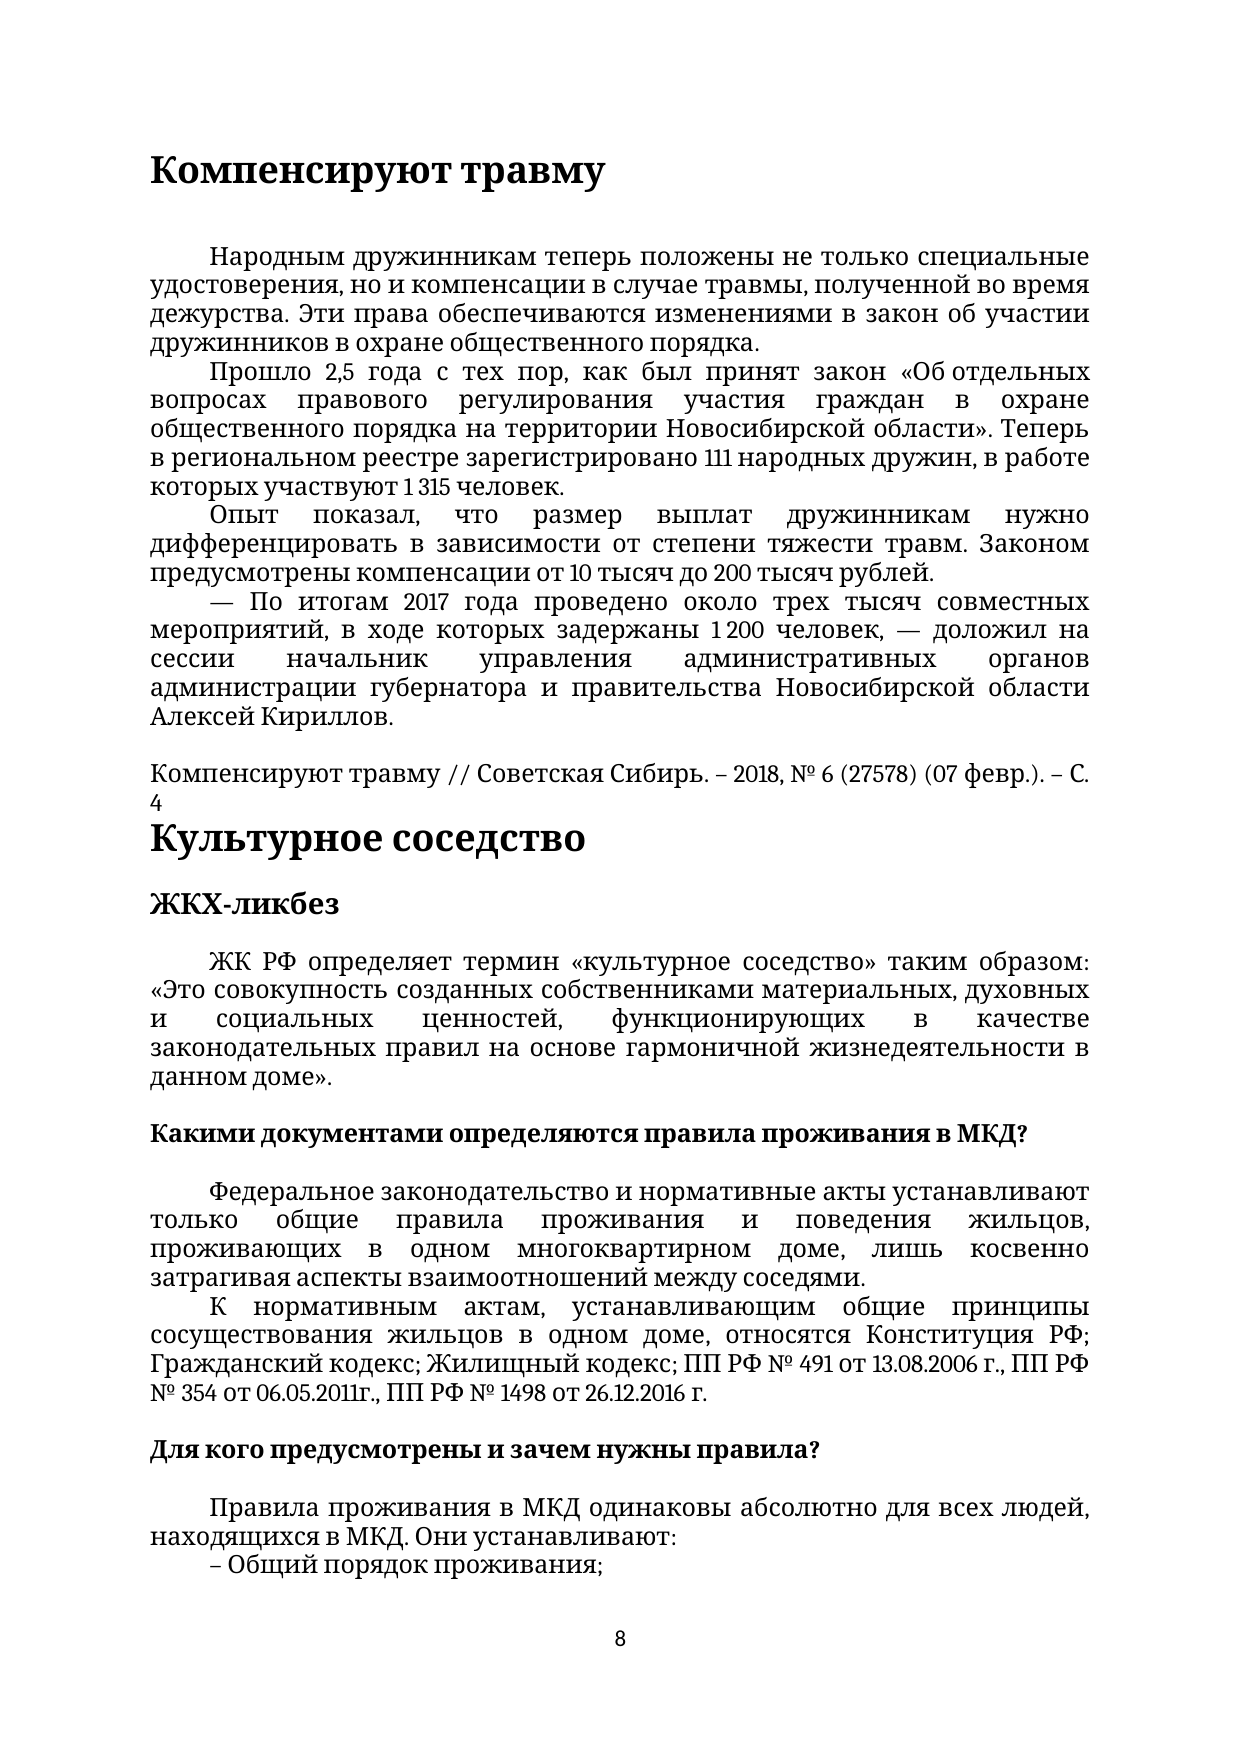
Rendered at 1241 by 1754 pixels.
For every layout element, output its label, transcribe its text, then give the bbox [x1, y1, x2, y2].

text — По итогам 2017 года проведено около трех тысяч совместных мероприятий, в ходе которых задержаны 1 200 человек, — доложил на сессии начальник управления административных органов администрации губернатора и правительства Новосибирской области Алексей Кириллов. [150, 588, 1090, 731]
text Федеральное законодательство и нормативные акты устанавливают только общие правила проживания и поведения жильцов, проживающих в одном многоквартирном доме, лишь косвенно затрагивая аспекты взаимоотношений между соседями. [150, 1177, 1090, 1292]
text – Общий порядок проживания; [150, 1551, 1090, 1580]
text Культурное соседство [150, 818, 1090, 861]
text Народным дружинникам теперь положены не только специальные удостоверения, но и компенсации в случае травмы, полученной во время дежурства. Эти права обеспечиваются изменениями в закон об участии дружинников в охране общественного порядка. [150, 243, 1090, 358]
text ЖКХ-ликбез [150, 888, 1090, 922]
subtitle Компенсируют травму [150, 150, 1090, 193]
text Прошло 2,5 года с тех пор, как был принят закон «Об отдельных вопросах правового регулирования участия граждан в охране общественного порядка на территории Новосибирской области». Теперь в региональном реестре зарегистрировано 111 народных дружин, в работе которых участвуют 1 315 человек. [150, 358, 1090, 501]
text Компенсируют травму // Советская Сибирь. – 2018, № 6 (27578) (07 февр.). – С. 4 [150, 760, 1090, 818]
text Для кого предусмотрены и зачем нужны правила? [150, 1407, 1090, 1465]
text Опыт показал, что размер выплат дружинникам нужно дифференцировать в зависимости от степени тяжести травм. Законом предусмотрены компенсации от 10 тысяч до 200 тысяч рублей. [150, 501, 1090, 588]
text ЖК РФ определяет термин «культурное соседство» таким образом: «Это совокупность созданных собственниками материальных, духовных и социальных ценностей, функционирующих в качестве законодательных правил на основе гармоничной жизнедеятельности в данном доме». [150, 947, 1090, 1091]
text К нормативным актам, устанавливающим общие принципы сосуществования жильцов в одном доме, относятся Конституция РФ; Гражданский кодекс; Жилищный кодекс; ПП РФ № 491 от 13.08.2006 г., ПП РФ № 354 от 06.05.2011г., ПП РФ № 1498 от 26.12.2016 г. [150, 1292, 1090, 1407]
text Правила проживания в МКД одинаковы абсолютно для всех людей, находящихся в МКД. Они устанавливают: [150, 1494, 1090, 1551]
text Какими документами определяются правила проживания в МКД? [150, 1120, 1090, 1149]
